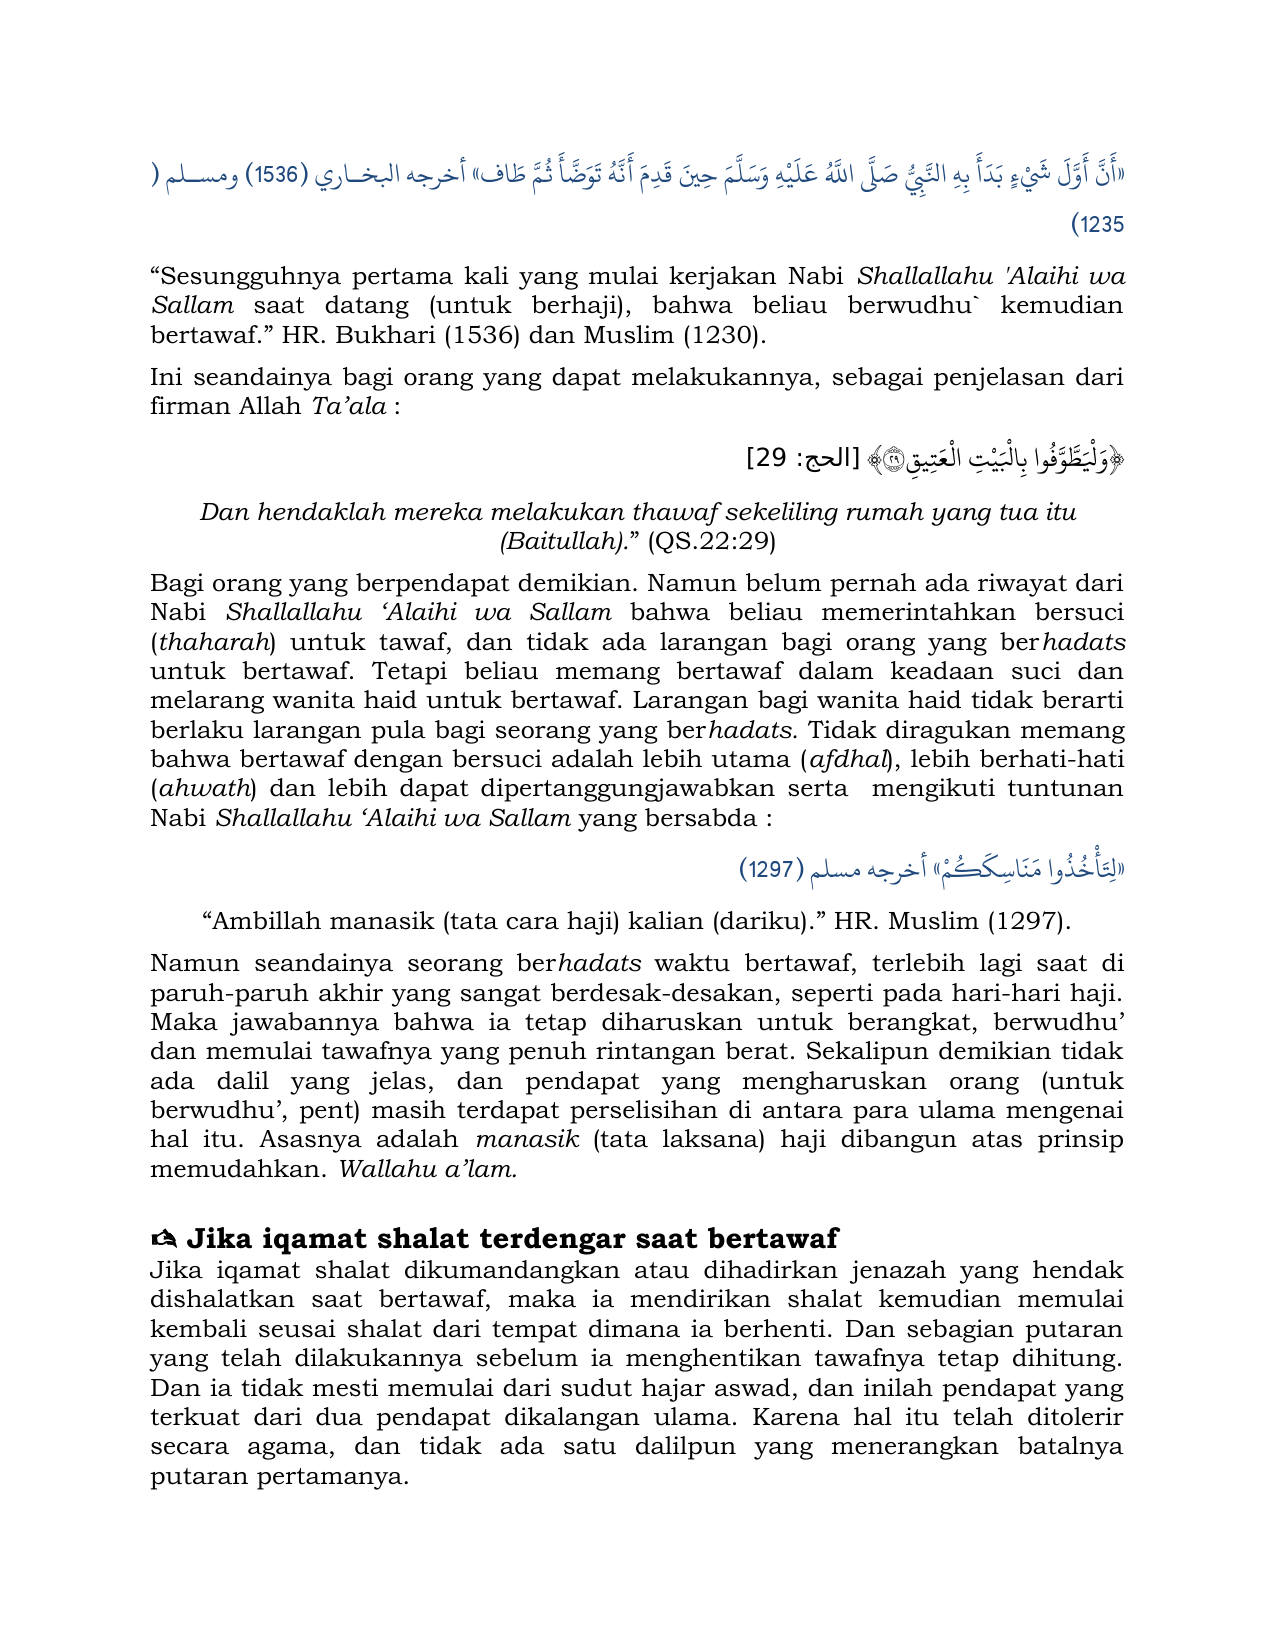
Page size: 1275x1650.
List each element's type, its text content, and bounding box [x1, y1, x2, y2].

text Jika iqamat shalat dikumandangkan atau dihadirkan jenazah yang hendak dishalatkan saat bertawaf, maka ia mendirikan shalat kemudian memulai kembali seusai shalat dari tempat dimana ia berhenti. Dan sebagian putaran yang telah dilakukannya sebelum ia menghentikan tawafnya tetap dihitung. Dan ia tidak mesti memulai dari sudut hajar aswad, dan inilah pendapat yang terkuat dari dua pendapat dikalangan ulama. Karena hal itu telah ditolerir secara agama, dan tidak ada satu dalilpun yang menerangkan batalnya putaran pertamanya. [150, 1255, 1125, 1490]
text «لِتَأْخُذُوا مَنَاسِكَكُمْ» أخرجه مسلم (1297) [150, 844, 1125, 894]
text Jika iqamat shalat terdengar saat bertawaf [150, 1221, 1125, 1255]
text Ini seandainya bagi orang yang dapat melakukannya, sebagai penjelasan dari firman Allah Ta’ala : [150, 361, 1125, 420]
text «أَنَّ أَوَّلَ شَيْءٍ بَدَأَ بِهِ النَّبِيُّ صَلَّى اللَّهُ عَلَيْهِ وَسَلَّمَ حِينَ قَدِمَ أَنَّهُ تَوَضَّأَ ثُمَّ طَاف» أخرجه البخاري (1536) ومسلم (1235) [150, 150, 1125, 248]
text “Ambillah manasik (tata cara haji) kalian (dariku).” HR. Muslim (1297). [150, 906, 1125, 936]
text Namun seandainya seorang berhadats waktu bertawaf, terlebih lagi saat di paruh-paruh akhir yang sangat berdesak-desakan, seperti pada hari-hari haji. Maka jawabannya bahwa ia tetap diharuskan untuk berangkat, berwudhu’ dan memulai tawafnya yang penuh rintangan berat. Sekalipun demikian tidak ada dalil yang jelas, dan pendapat yang mengharuskan orang (untuk berwudhu’, pent) masih terdapat perselisihan di antara para ulama mengenai hal itu. Asasnya adalah manasik (tata laksana) haji dibangun atas prinsip memudahkan. Wallahu a’lam. [150, 948, 1125, 1183]
text ﴿وَلْيَطَّوَّفُوا بِالْبَيْتِ الْعَتِيقِ٢٩﴾ [الحج: 29] [150, 433, 1125, 484]
text Dan hendaklah mereka melakukan thawaf sekeliling rumah yang tua itu (Baitullah).” (QS.22:29) [150, 496, 1125, 555]
text Bagi orang yang berpendapat demikian. Namun belum pernah ada riwayat dari Nabi Shallallahu ‘Alaihi wa Sallam bahwa beliau memerintahkan bersuci (thaharah) untuk tawaf, dan tidak ada larangan bagi orang yang berhadats untuk bertawaf. Tetapi beliau memang bertawaf dalam keadaan suci dan melarang wanita haid untuk bertawaf. Larangan bagi wanita haid tidak berarti berlaku larangan pula bagi seorang yang berhadats. Tidak diragukan memang bahwa bertawaf dengan bersuci adalah lebih utama (afdhal), lebih berhati-hati (ahwath) dan lebih dapat dipertanggungjawabkan serta mengikuti tuntunan Nabi Shallallahu ‘Alaihi wa Sallam yang bersabda : [150, 568, 1125, 832]
text “Sesungguhnya pertama kali yang mulai kerjakan Nabi Shallallahu 'Alaihi wa Sallam saat datang (untuk berhaji), bahwa beliau berwudhu` kemudian bertawaf.” HR. Bukhari (1536) dan Muslim (1230). [150, 261, 1125, 349]
